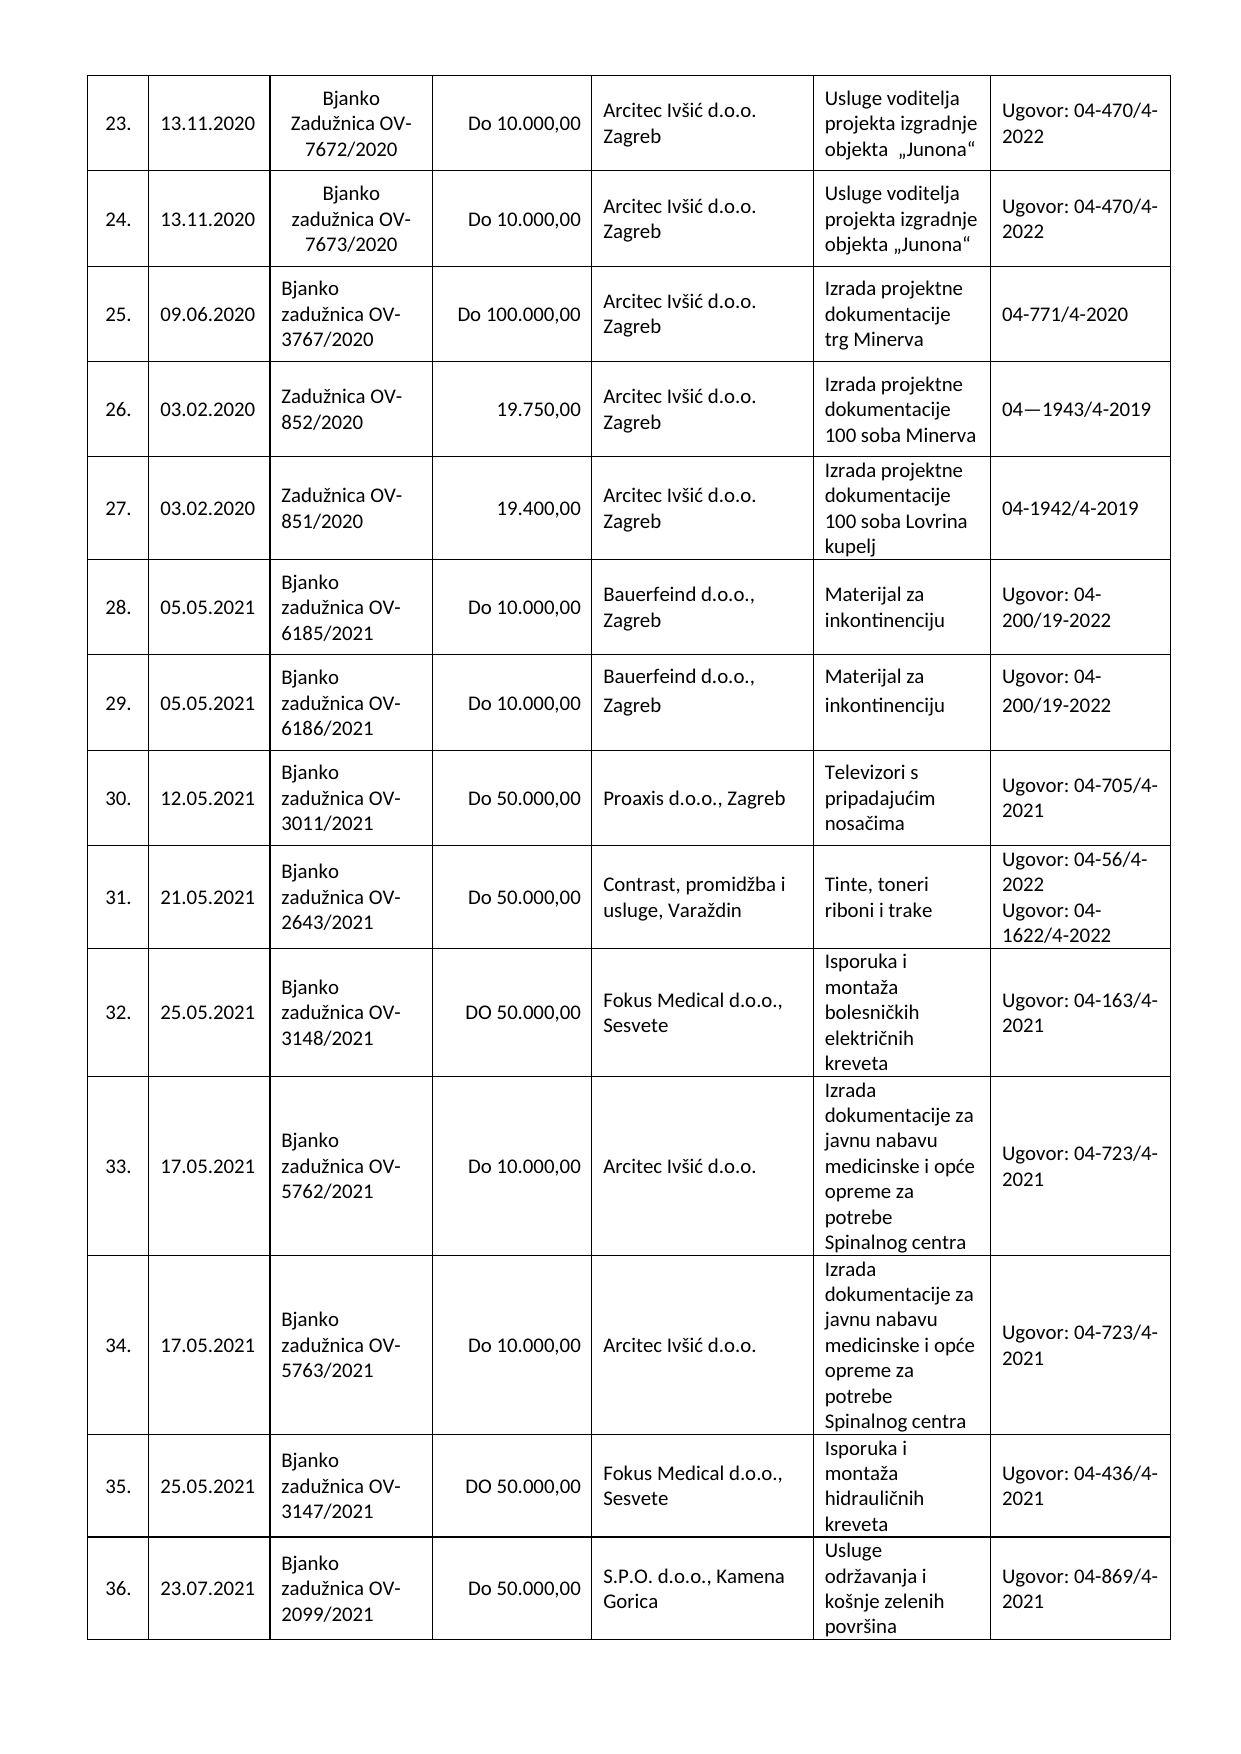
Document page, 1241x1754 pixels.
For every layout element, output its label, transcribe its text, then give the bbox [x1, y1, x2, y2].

table_cell Izrada projektne dokumentacije 100 soba Minerva [814, 362, 990, 456]
table_cell Fokus Medical d.o.o., Sesvete [592, 1435, 813, 1536]
table_cell Do 10.000,00 [433, 655, 591, 749]
table_cell 05.05.2021 [149, 560, 269, 654]
table_cell Proaxis d.o.o., Zagreb [592, 751, 813, 845]
table_cell Isporuka i montaža bolesničkih električnih kreveta [814, 949, 990, 1076]
table_cell Izrada dokumentacije za javnu nabavu medicinske i opće opreme za potrebe Spinalnog centra [814, 1077, 990, 1255]
table_cell Do 10.000,00 [433, 76, 591, 170]
table_cell Arcitec Ivšić d.o.o. Zagreb [592, 362, 813, 456]
table_cell Do 50.000,00 [433, 846, 591, 948]
table_cell 05.05.2021 [149, 655, 269, 749]
table_cell Usluge voditelja projekta izgradnje objekta „Junona“ [814, 171, 990, 266]
table_cell Usluge voditelja projekta izgradnje objekta „Junona“ [814, 76, 990, 170]
table_cell Ugovor: 04-163/4-2021 [991, 949, 1170, 1076]
table_cell Do 10.000,00 [433, 560, 591, 654]
table_cell Bjanko zadužnica OV-6186/2021 [271, 655, 432, 749]
table_cell Bjanko zadužnica OV-3767/2020 [271, 267, 432, 361]
table_cell 19.750,00 [433, 362, 591, 456]
table_cell Bjanko zadužnica OV-3148/2021 [271, 949, 432, 1076]
table_cell Izrada dokumentacije za javnu nabavu medicinske i opće opreme za potrebe Spinalnog centra [814, 1256, 990, 1434]
table_cell Do 10.000,00 [433, 1077, 591, 1255]
table_cell 34. [88, 1256, 148, 1434]
table_cell Do 10.000,00 [433, 1256, 591, 1434]
table_cell Bjanko Zadužnica OV-7672/2020 [271, 76, 432, 170]
table_cell Bjanko zadužnica OV-5762/2021 [271, 1077, 432, 1255]
table_cell 21.05.2021 [149, 846, 269, 948]
table_cell Do 10.000,00 [433, 171, 591, 266]
table_cell Ugovor: 04-705/4-2021 [991, 751, 1170, 845]
table_cell 27. [88, 457, 148, 559]
table_cell Arcitec Ivšić d.o.o. Zagreb [592, 457, 813, 559]
table_cell Contrast, promidžba i usluge, Varaždin [592, 846, 813, 948]
table_cell Ugovor: 04-869/4-2021 [991, 1538, 1170, 1639]
table_cell Isporuka i montaža hidrauličnih kreveta [814, 1435, 990, 1536]
table_cell 36. [88, 1538, 148, 1639]
table_cell 13.11.2020 [149, 76, 269, 170]
table_cell Ugovor: 04-723/4-2021 [991, 1256, 1170, 1434]
table_cell 17.05.2021 [149, 1256, 269, 1434]
table_cell 28. [88, 560, 148, 654]
table_cell Bjanko zadužnica OV-7673/2020 [271, 171, 432, 266]
table_cell Zadužnica OV-852/2020 [271, 362, 432, 456]
table_cell 23. [88, 76, 148, 170]
table_cell 31. [88, 846, 148, 948]
table_cell 03.02.2020 [149, 362, 269, 456]
table_cell Bjanko zadužnica OV-3011/2021 [271, 751, 432, 845]
table_cell 03.02.2020 [149, 457, 269, 559]
table_cell 04-1942/4-2019 [991, 457, 1170, 559]
table_cell Materijal za inkontinenciju [814, 560, 990, 654]
table_cell Usluge održavanja i košnje zelenih površina [814, 1538, 990, 1639]
table_cell Arcitec Ivšić d.o.o. [592, 1256, 813, 1434]
table_cell Bauerfeind d.o.o., Zagreb [592, 655, 813, 749]
table_cell Tinte, toneri riboni i trake [814, 846, 990, 948]
table_cell 17.05.2021 [149, 1077, 269, 1255]
table_cell Ugovor: 04-56/4-2022 Ugovor: 04-1622/4-2022 [991, 846, 1170, 948]
table_cell Bjanko zadužnica OV-5763/2021 [271, 1256, 432, 1434]
table_cell Do 50.000,00 [433, 1538, 591, 1639]
table_cell 09.06.2020 [149, 267, 269, 361]
table_cell 04—1943/4-2019 [991, 362, 1170, 456]
table_cell Bjanko zadužnica OV-3147/2021 [271, 1435, 432, 1536]
table_cell Arcitec Ivšić d.o.o. [592, 1077, 813, 1255]
table_cell Izrada projektne dokumentacije trg Minerva [814, 267, 990, 361]
table_cell 24. [88, 171, 148, 266]
table_cell 26. [88, 362, 148, 456]
table_cell 23.07.2021 [149, 1538, 269, 1639]
table_cell 29. [88, 655, 148, 749]
table_cell Arcitec Ivšić d.o.o. Zagreb [592, 76, 813, 170]
table_cell Televizori s pripadajućim nosačima [814, 751, 990, 845]
table_cell 19.400,00 [433, 457, 591, 559]
table_cell Bauerfeind d.o.o., Zagreb [592, 560, 813, 654]
table_cell Ugovor: 04-470/4-2022 [991, 171, 1170, 266]
table_cell 30. [88, 751, 148, 845]
table_cell Fokus Medical d.o.o., Sesvete [592, 949, 813, 1076]
table_cell Ugovor: 04-470/4-2022 [991, 76, 1170, 170]
table_cell Ugovor: 04-200/19-2022 [991, 560, 1170, 654]
table_cell 35. [88, 1435, 148, 1536]
table_cell Do 100.000,00 [433, 267, 591, 361]
table_cell Zadužnica OV-851/2020 [271, 457, 432, 559]
table_cell 33. [88, 1077, 148, 1255]
table_cell DO 50.000,00 [433, 949, 591, 1076]
table_cell Ugovor: 04-200/19-2022 [991, 655, 1170, 749]
table_cell Arcitec Ivšić d.o.o. Zagreb [592, 267, 813, 361]
table_cell Bjanko zadužnica OV-2099/2021 [271, 1538, 432, 1639]
table_cell Ugovor: 04-436/4-2021 [991, 1435, 1170, 1536]
table_cell Materijal za inkontinenciju [814, 655, 990, 749]
table_cell Do 50.000,00 [433, 751, 591, 845]
table_cell 12.05.2021 [149, 751, 269, 845]
table_cell Arcitec Ivšić d.o.o. Zagreb [592, 171, 813, 266]
table_cell Izrada projektne dokumentacije 100 soba Lovrina kupelj [814, 457, 990, 559]
table_cell 25.05.2021 [149, 1435, 269, 1536]
table_cell 04-771/4-2020 [991, 267, 1170, 361]
table_cell S.P.O. d.o.o., Kamena Gorica [592, 1538, 813, 1639]
table_cell 13.11.2020 [149, 171, 269, 266]
table_cell Bjanko zadužnica OV-2643/2021 [271, 846, 432, 948]
table_cell 25.05.2021 [149, 949, 269, 1076]
table_cell DO 50.000,00 [433, 1435, 591, 1536]
table_cell Ugovor: 04-723/4-2021 [991, 1077, 1170, 1255]
table_cell 32. [88, 949, 148, 1076]
table_cell 25. [88, 267, 148, 361]
table_cell Bjanko zadužnica OV- 6185/2021 [271, 560, 432, 654]
